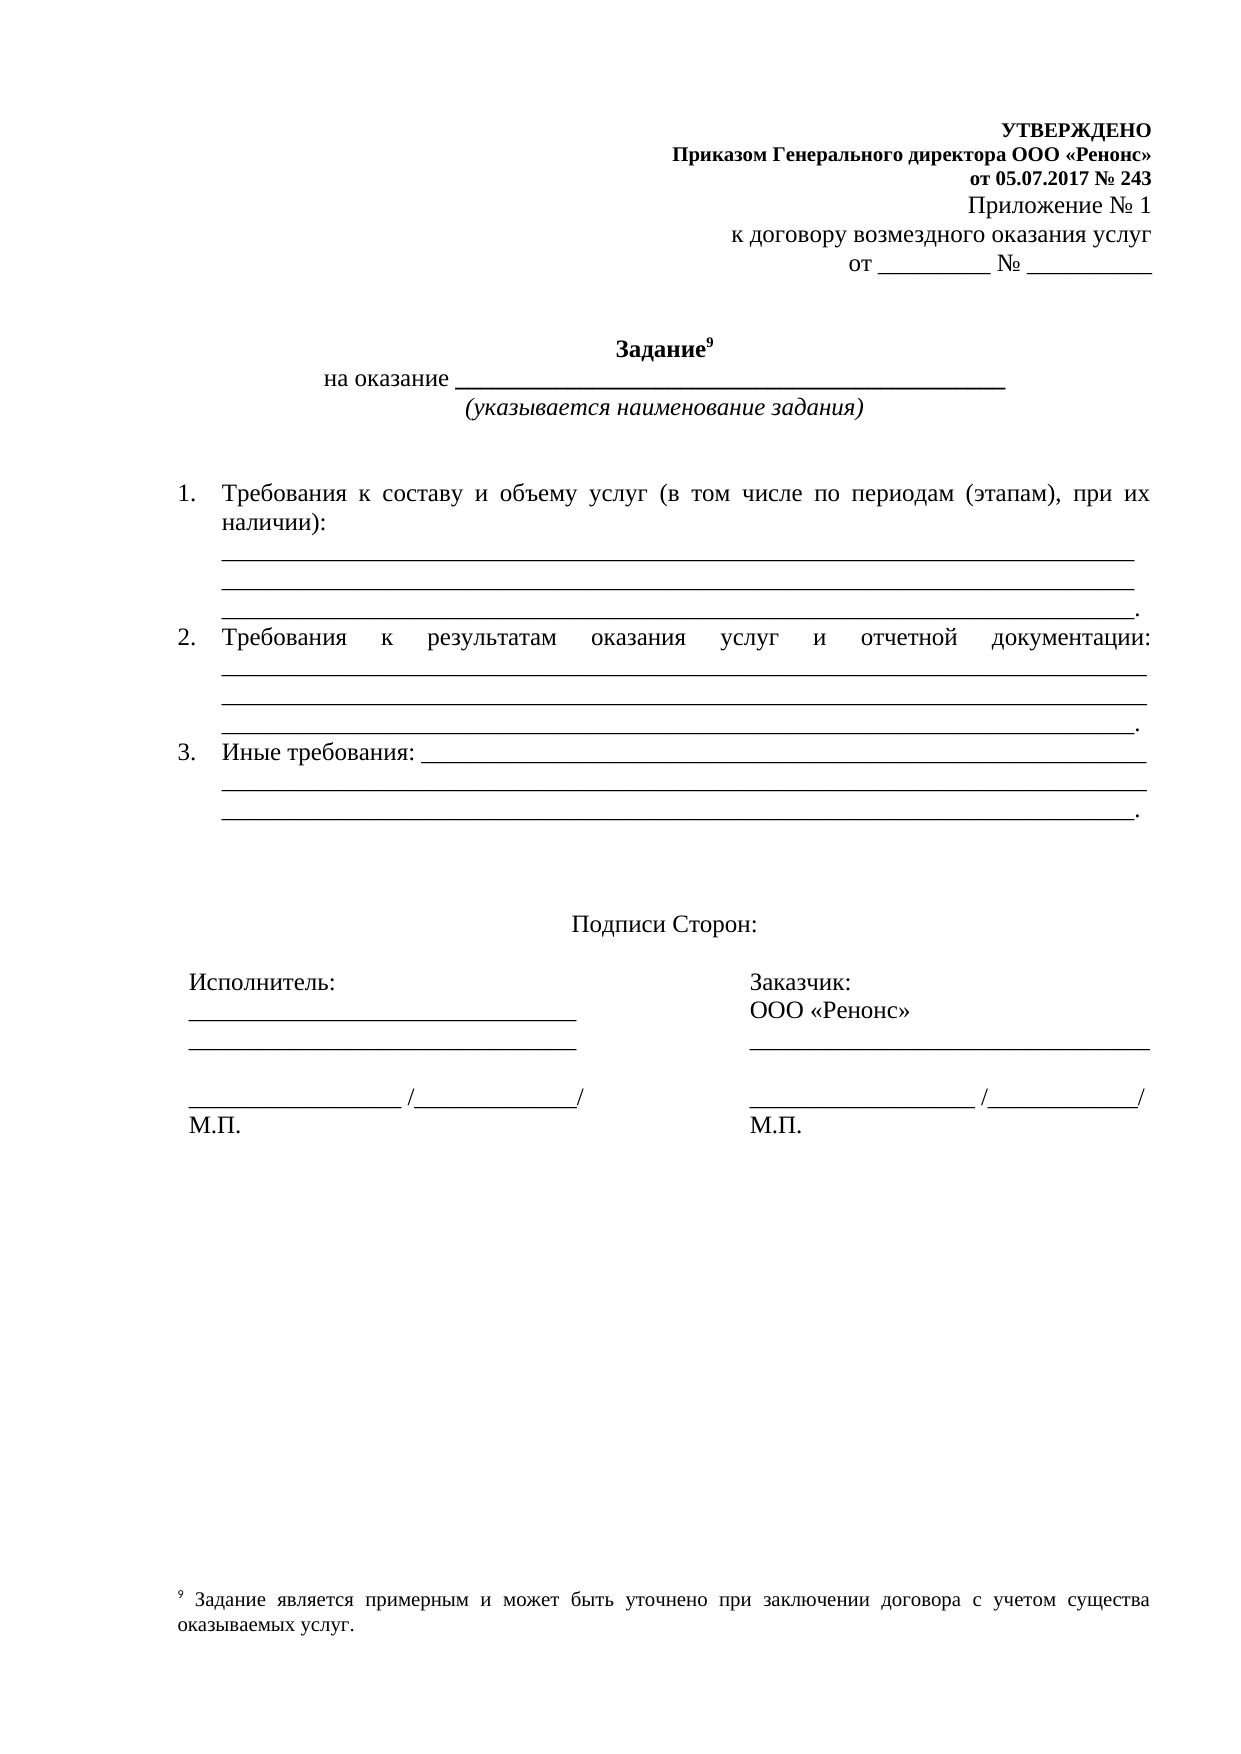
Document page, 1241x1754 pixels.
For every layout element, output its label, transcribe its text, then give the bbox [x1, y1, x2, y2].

text от 05.07.2017 № 243 [177, 166, 1152, 190]
text _________________________________________________________________________. [222, 708, 1152, 737]
text _________________________________________________________________________ [222, 564, 1152, 593]
text _________________________________________________________________________. [222, 593, 1152, 622]
text Подписи Сторон: [177, 909, 1152, 938]
text Приложение № 1 [177, 190, 1152, 219]
table_header Заказчик: [738, 967, 1200, 995]
text __________________________________________________________________________ [222, 765, 1152, 794]
list Иные требования: __________________________________________________________ [177, 737, 1152, 765]
text __________________________________________________________________________ [222, 679, 1152, 708]
list Требования к результатам оказания услуг и отчетной документации: __________________________________________________________________________ [177, 622, 1152, 679]
text к договору возмездного оказания услуг [177, 219, 1152, 248]
text от _________ № __________ [177, 248, 1152, 277]
text _________________________________________________________________________. [222, 794, 1152, 823]
table_header Исполнитель: [177, 967, 738, 995]
text (указывается наименование задания) [177, 392, 1152, 420]
table_cell ООО «Ренонс» ________________________________ __________________ /____________/ М.П. [738, 995, 1200, 1139]
table_cell _______________________________ _______________________________ _________________ /_____________/ М.П. [177, 995, 738, 1139]
text Приказом Генерального директора ООО «Ренонс» [177, 142, 1152, 166]
list Требования к составу и объему услуг (в том числе по периодам (этапам), при их наличии): _________________________________________________________________________ [177, 478, 1152, 564]
text на оказание ____________________________________________ [177, 363, 1152, 392]
text Задание [177, 334, 1152, 363]
text УТВЕРЖДЕНО [177, 118, 1152, 142]
